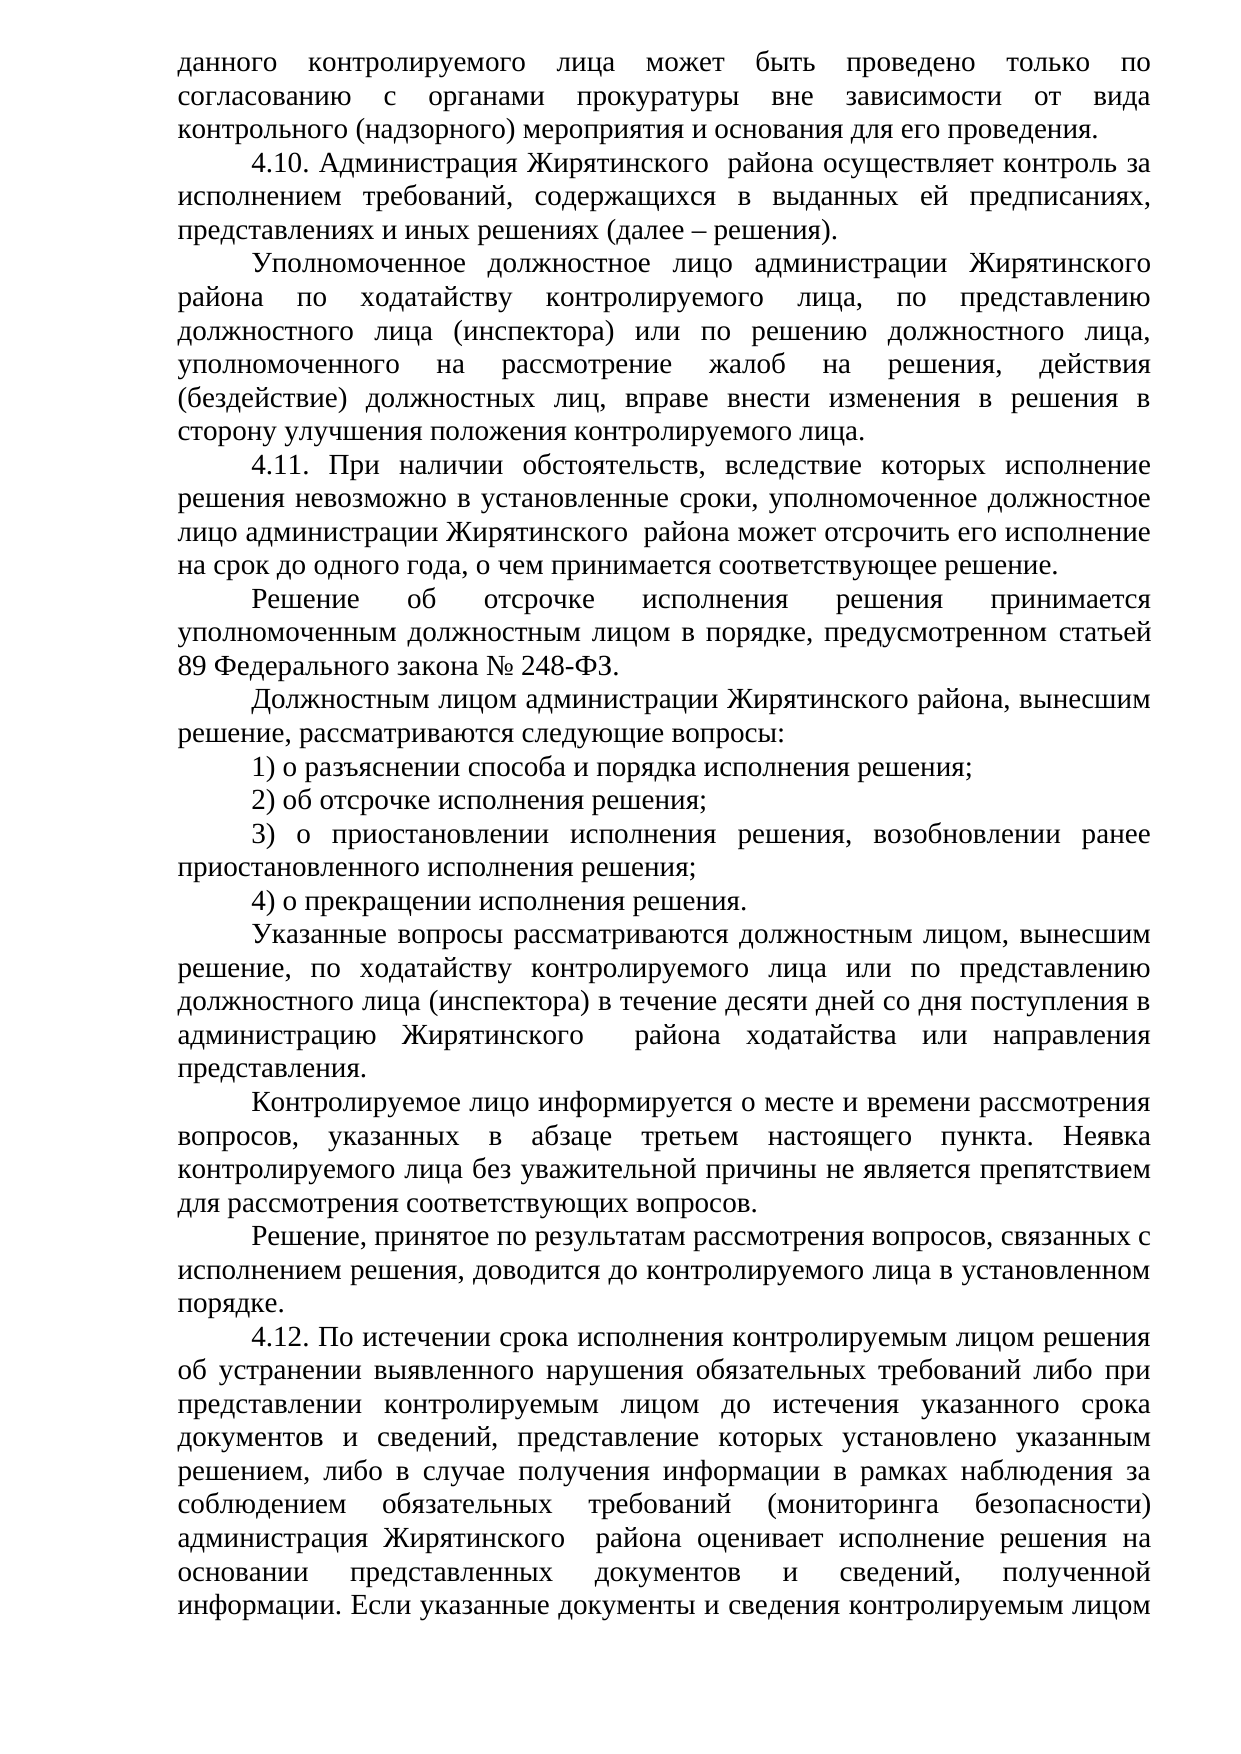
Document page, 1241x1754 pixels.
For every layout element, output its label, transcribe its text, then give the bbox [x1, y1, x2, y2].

text 1) о разъяснении способа и порядка исполнения решения; [177, 749, 1152, 782]
text Должностным лицом администрации Жирятинского района, вынесшим решение, рассматриваются следующие вопросы: [177, 682, 1152, 749]
text Уполномоченное должностное лицо администрации Жирятинского района по ходатайству контролируемого лица, по представлению должностного лица (инспектора) или по решению должностного лица, уполномоченного на рассмотрение жалоб на решения, действия (бездействие) должностных лиц, вправе внести изменения в решения в сторону улучшения положения контролируемого лица. [177, 246, 1152, 447]
text 2) об отсрочке исполнения решения; [177, 782, 1152, 816]
text Контролируемое лицо информируется о месте и времени рассмотрения вопросов, указанных в абзаце третьем настоящего пункта. Неявка контролируемого лица без уважительной причины не является препятствием для рассмотрения соответствующих вопросов. [177, 1084, 1152, 1218]
text Решение об отсрочке исполнения решения принимается уполномоченным должностным лицом в порядке, предусмотренном статьей 89 Федерального закона № 248-ФЗ. [177, 581, 1152, 682]
text 3) о приостановлении исполнения решения, возобновлении ранее приостановленного исполнения решения; [177, 816, 1152, 883]
text 4.11. При наличии обстоятельств, вследствие которых исполнение решения невозможно в установленные сроки, уполномоченное должностное лицо администрации Жирятинского района может отсрочить его исполнение на срок до одного года, о чем принимается соответствующее решение. [177, 447, 1152, 581]
text Указанные вопросы рассматриваются должностным лицом, вынесшим решение, по ходатайству контролируемого лица или по представлению должностного лица (инспектора) в течение десяти дней со дня поступления в администрацию Жирятинского района ходатайства или направления представления. [177, 916, 1152, 1084]
text 4) о прекращении исполнения решения. [177, 883, 1152, 916]
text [177, 1319, 1152, 1621]
text 4.10. Администрация Жирятинского района осуществляет контроль за исполнением требований, содержащихся в выданных ей предписаниях, представлениях и иных решениях (далее – решения). [177, 145, 1152, 246]
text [177, 44, 1152, 145]
text Решение, принятое по результатам рассмотрения вопросов, связанных с исполнением решения, доводится до контролируемого лица в установленном порядке. [177, 1218, 1152, 1319]
